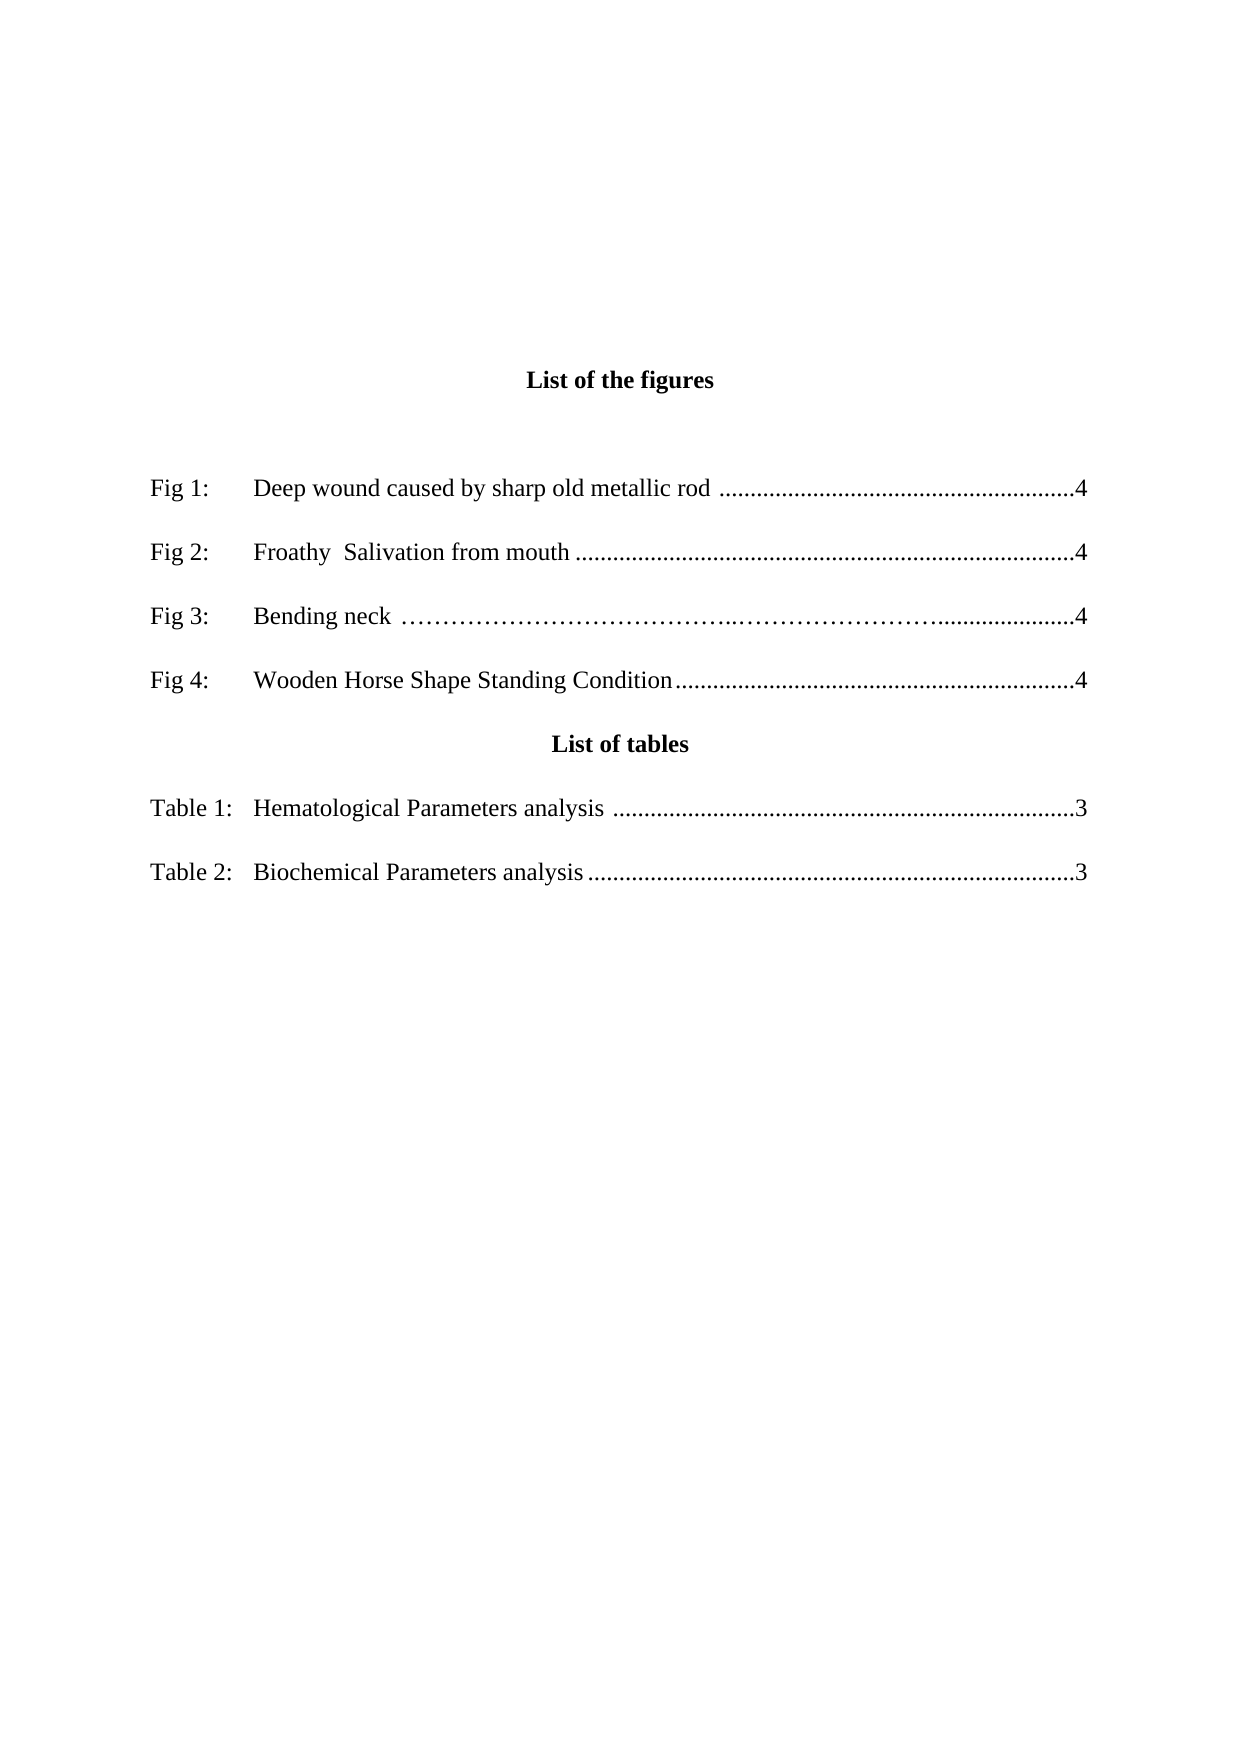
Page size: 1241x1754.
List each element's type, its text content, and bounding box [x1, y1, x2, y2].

text Fig 1: Deep wound caused by sharp old metallic rod .........................................................4 [150, 473, 1090, 502]
text Fig 4: Wooden Horse Shape Standing Condition ................................................................4 [150, 665, 1090, 694]
text List of the figures [150, 365, 1090, 394]
text Fig 2: Froathy Salivation from mouth ................................................................................4 [150, 537, 1090, 566]
text List of tables [150, 729, 1090, 758]
text Fig 3: Bending neck …………………………………..……………………......................4 [150, 601, 1090, 630]
text Table 1: Hematological Parameters analysis ..........................................................................3 [150, 793, 1090, 822]
text Table 2: Biochemical Parameters analysis ..............................................................................3 [150, 857, 1090, 886]
